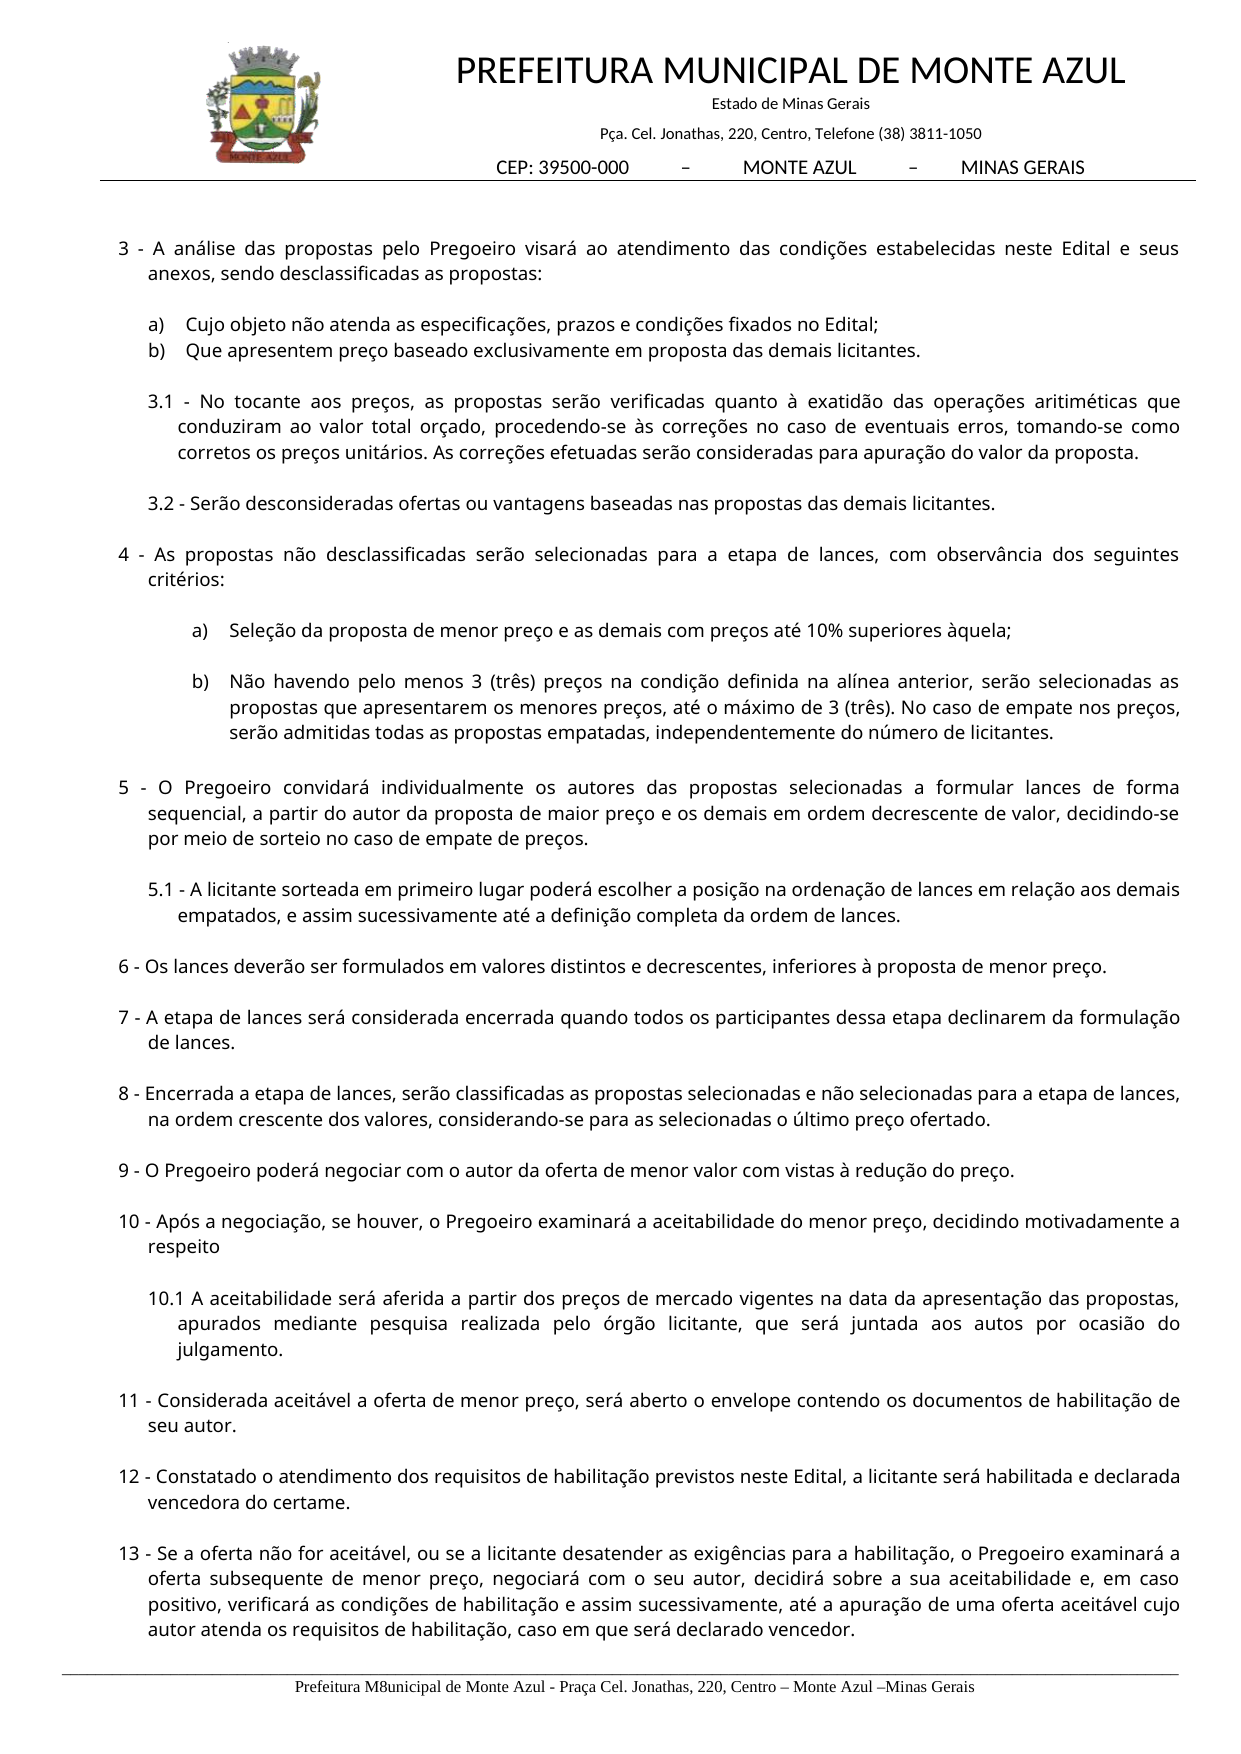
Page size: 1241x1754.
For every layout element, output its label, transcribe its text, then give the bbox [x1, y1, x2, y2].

text 10.1 A aceitabilidade será aferida a partir dos preços de mercado vigentes na data da apresentação das propostas, apurados mediante pesquisa realizada pelo órgão licitante, que será juntada aos autos por ocasião do julgamento. [148, 1285, 1181, 1361]
list Cujo objeto não atenda as especificações, prazos e condições fixados no Edital; [118, 311, 1152, 337]
text 9 - O Pregoeiro poderá negociar com o autor da oferta de menor valor com vistas à redução do preço. [118, 1157, 1181, 1183]
text 13 - Se a oferta não for aceitável, ou se a licitante desatender as exigências para a habilitação, o Pregoeiro examinará a oferta subsequente de menor preço, negociará com o seu autor, decidirá sobre a sua aceitabilidade e, em caso positivo, verificará as condições de habilitação e assim sucessivamente, até a apuração de uma oferta aceitável cujo autor atenda os requisitos de habilitação, caso em que será declarado vencedor. [118, 1540, 1181, 1642]
picture [205, 42, 321, 164]
text 11 - Considerada aceitável a oferta de menor preço, será aberto o envelope contendo os documentos de habilitação de seu autor. [118, 1387, 1181, 1438]
text 4 - As propostas não desclassificadas serão selecionadas para a etapa de lances, com observância dos seguintes critérios: [118, 541, 1181, 592]
list Não havendo pelo menos 3 (três) preços na condição definida na alínea anterior, serão selecionadas as propostas que apresentarem os menores preços, até o máximo de 3 (três). No caso de empate nos preços, serão admitidas todas as propostas empatadas, independentemente do número de licitantes. [192, 669, 1181, 745]
text 3.2 - Serão desconsideradas ofertas ou vantagens baseadas nas propostas das demais licitantes. [148, 490, 1181, 516]
text 3.1 - No tocante aos preços, as propostas serão verificadas quanto à exatidão das operações aritiméticas que conduziram ao valor total orçado, procedendo-se às correções no caso de eventuais erros, tomando-se como corretos os preços unitários. As correções efetuadas serão consideradas para apuração do valor da proposta. [148, 388, 1181, 464]
text 6 - Os lances deverão ser formulados em valores distintos e decrescentes, inferiores à proposta de menor preço. [118, 953, 1181, 979]
text 12 - Constatado o atendimento dos requisitos de habilitação previstos neste Edital, a licitante será habilitada e declarada vencedora do certame. [118, 1463, 1181, 1514]
text 10 - Após a negociação, se houver, o Pregoeiro examinará a aceitabilidade do menor preço, decidindo motivadamente a respeito [118, 1208, 1181, 1259]
text 5 - O Pregoeiro convidará individualmente os autores das propostas selecionadas a formular lances de forma sequencial, a partir do autor da proposta de maior preço e os demais em ordem decrescente de valor, decidindo-se por meio de sorteio no caso de empate de preços. [118, 774, 1181, 851]
text 7 - A etapa de lances será considerada encerrada quando todos os participantes dessa etapa declinarem da formulação de lances. [118, 1004, 1181, 1055]
text 3 - A análise das propostas pelo Pregoeiro visará ao atendimento das condições estabelecidas neste Edital e seus anexos, sendo desclassificadas as propostas: [118, 235, 1181, 286]
text 8 - Encerrada a etapa de lances, serão classificadas as propostas selecionadas e não selecionadas para a etapa de lances, na ordem crescente dos valores, considerando-se para as selecionadas o último preço ofertado. [118, 1081, 1181, 1132]
text 5.1 - A licitante sorteada em primeiro lugar poderá escolher a posição na ordenação de lances em relação aos demais empatados, e assim sucessivamente até a definição completa da ordem de lances. [148, 877, 1181, 928]
list Seleção da proposta de menor preço e as demais com preços até 10% superiores àquela; [192, 618, 1181, 643]
list Que apresentem preço baseado exclusivamente em proposta das demais licitantes. [118, 337, 1152, 362]
